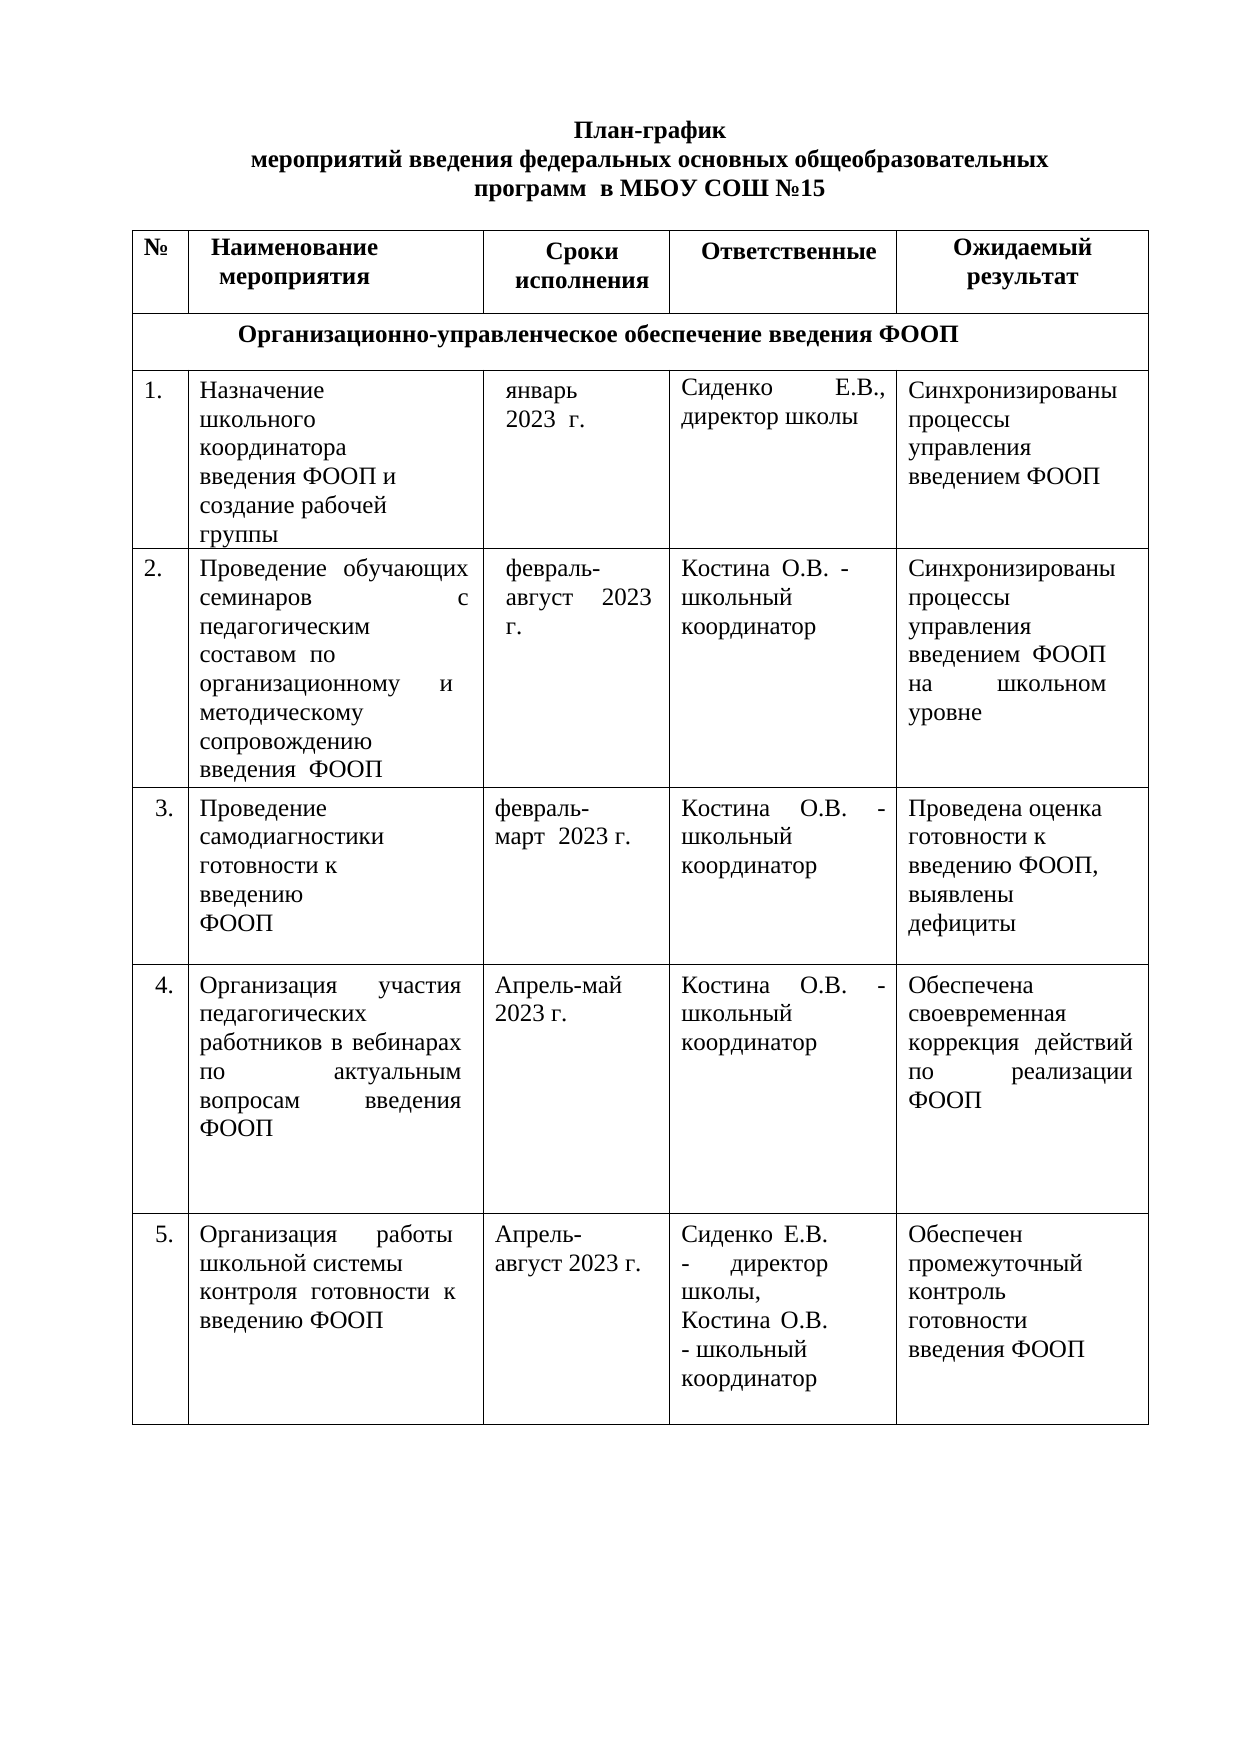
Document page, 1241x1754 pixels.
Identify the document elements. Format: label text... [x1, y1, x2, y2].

table_cell 4. [133, 965, 188, 1213]
text План-график [215, 115, 1085, 144]
table_cell февраль- март 2023 г. [484, 788, 669, 964]
table_header Ответственные [670, 231, 896, 313]
table_cell Костина О.В. - школьный координатор [670, 788, 896, 964]
table_header Сроки исполнения [484, 231, 669, 313]
table_cell 2. [133, 549, 188, 787]
table_cell Костина О.В. - школьный координатор [670, 965, 896, 1213]
table_cell Организационно-управленческое обеспечение введения ФООП [133, 314, 1148, 369]
table_cell 1. [133, 371, 188, 547]
table_cell Организация работы школьной системы контроля готовности к введению ФООП [189, 1214, 483, 1424]
table_header Наименование мероприятия [189, 231, 483, 313]
table_cell Синхронизированы процессы управления введением ФООП [897, 371, 1148, 547]
table_cell Сиденко Е.В., директор школы [670, 371, 896, 547]
table_header № [133, 231, 188, 313]
table_cell Проведение самодиагностики готовности к введению ФООП [189, 788, 483, 964]
table_cell Синхронизированы процессы управления введением ФООП на школьном уровне [897, 549, 1148, 787]
table_cell Сиденко Е.В. - директор школы, Костина О.В. - школьный координатор [670, 1214, 896, 1424]
table_header Ожидаемый результат [897, 231, 1148, 313]
table_cell 3. [133, 788, 188, 964]
table_cell Обеспечена своевременная коррекция действий по реализации ФООП [897, 965, 1148, 1213]
table_cell февраль- август 2023 г. [484, 549, 669, 787]
table_cell Апрель-май 2023 г. [484, 965, 669, 1213]
table_cell 5. [133, 1214, 188, 1424]
table_cell Обеспечен промежуточный контроль готовности введения ФООП [897, 1214, 1148, 1424]
table_cell Проведение обучающих семинаров с педагогическим составом по организационному и методическому сопровождению введения ФООП [189, 549, 483, 787]
text мероприятий введения федеральных основных общеобразовательных программ в МБОУ СОШ №15 [215, 144, 1084, 202]
table_cell Назначение школьного координатора введения ФООП и создание рабочей группы [189, 371, 483, 547]
table_cell Апрель- август 2023 г. [484, 1214, 669, 1424]
table_cell Проведена оценка готовности к введению ФООП, выявлены дефициты [897, 788, 1148, 964]
table_cell Организация участия педагогических работников в вебинарах по актуальным вопросам введения ФООП [189, 965, 483, 1213]
table_cell январь 2023 г. [484, 371, 669, 547]
table_cell Костина О.В. - школьный координатор [670, 549, 896, 787]
